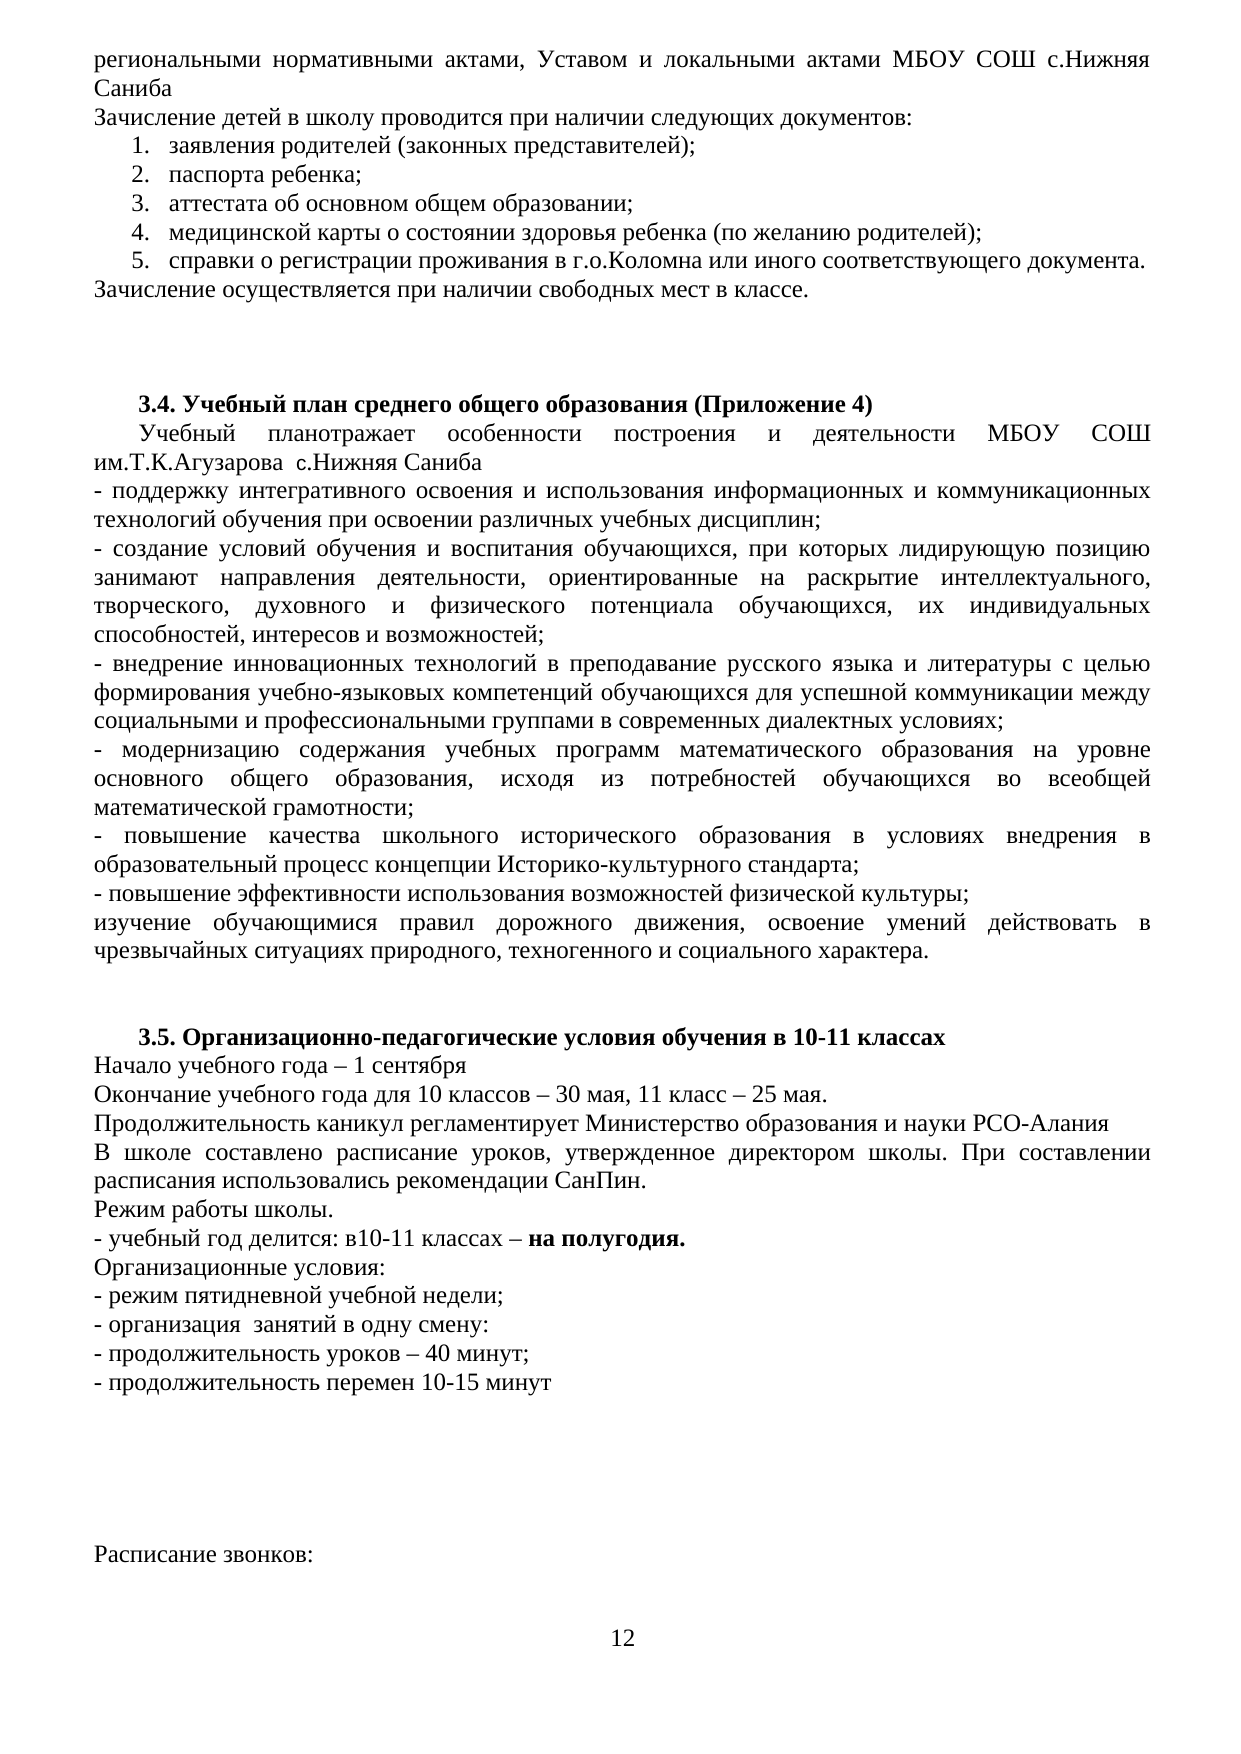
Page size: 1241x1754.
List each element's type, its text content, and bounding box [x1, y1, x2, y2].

text Продолжительность каникул регламентирует Министерство образования и науки РСО-Алания [94, 1108, 1152, 1137]
text Расписание звонков: [94, 1539, 1152, 1568]
text изучение обучающимися правил дорожного движения, освоение умений действовать в чрезвычайных ситуациях природного, техногенного и социального характера. [94, 907, 1152, 964]
text - модернизацию содержания учебных программ математического образования на уровне основного общего образования, исходя из потребностей обучающихся во всеобщей математической грамотности; [94, 734, 1152, 821]
text - организация занятий в одну смену: [94, 1309, 1152, 1338]
text 3.4. Учебный план среднего общего образования (Приложение 4) [94, 389, 1152, 418]
text - внедрение инновационных технологий в преподавание русского языка и литературы с целью формирования учебно-языковых компетенций обучающихся для успешной коммуникации между социальными и профессиональными группами в современных диалектных условиях; [94, 648, 1152, 734]
text - поддержку интегративного освоения и использования информационных и коммуникационных технологий обучения при освоении различных учебных дисциплин; [94, 476, 1152, 533]
text Зачисление осуществляется при наличии свободных мест в классе. [94, 274, 1152, 303]
text В школе составлено расписание уроков, утвержденное директором школы. При составлении расписания использовались рекомендации СанПин. [94, 1137, 1152, 1194]
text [94, 44, 1152, 102]
text - создание условий обучения и воспитания обучающихся, при которых лидирующую позицию занимают направления деятельности, ориентированные на раскрытие интеллектуального, творческого, духовного и физического потенциала обучающихся, их индивидуальных способностей, интересов и возможностей; [94, 533, 1152, 648]
text - продолжительность уроков – 40 минут; [94, 1338, 1152, 1367]
text - режим пятидневной учебной недели; [94, 1281, 1152, 1309]
text Учебный планотражает особенности построения и деятельности МБОУ СОШ им.Т.К.Агузарова с.Нижняя Саниба [94, 418, 1152, 476]
text 3.5. Организационно-педагогические условия обучения в 10-11 классах [94, 1022, 1152, 1051]
text Организационные условия: [94, 1252, 1152, 1281]
list паспорта ребенка; [131, 159, 1152, 188]
list - учебный год делится: в10-11 классах – на полугодия. [94, 1223, 1152, 1252]
list справки о регистрации проживания в г.о.Коломна или иного соответствующего документа. [131, 246, 1152, 274]
text - повышение эффективности использования возможностей физической культуры; [94, 878, 1152, 907]
text - продолжительность перемен 10-15 минут [94, 1367, 1152, 1396]
text Режим работы школы. [94, 1194, 1152, 1223]
text Окончание учебного года для 10 классов – 30 мая, 11 класс – 25 мая. [94, 1079, 1152, 1108]
list заявления родителей (законных представителей); [131, 131, 1152, 159]
text - повышение качества школьного исторического образования в условиях внедрения в образовательный процесс концепции Историко-культурного стандарта; [94, 821, 1152, 878]
list аттестата об основном общем образовании; [131, 188, 1152, 217]
text Начало учебного года – 1 сентября [94, 1051, 1152, 1079]
list медицинской карты о состоянии здоровья ребенка (по желанию родителей); [131, 217, 1152, 246]
text Зачисление детей в школу проводится при наличии следующих документов: [94, 102, 1152, 131]
